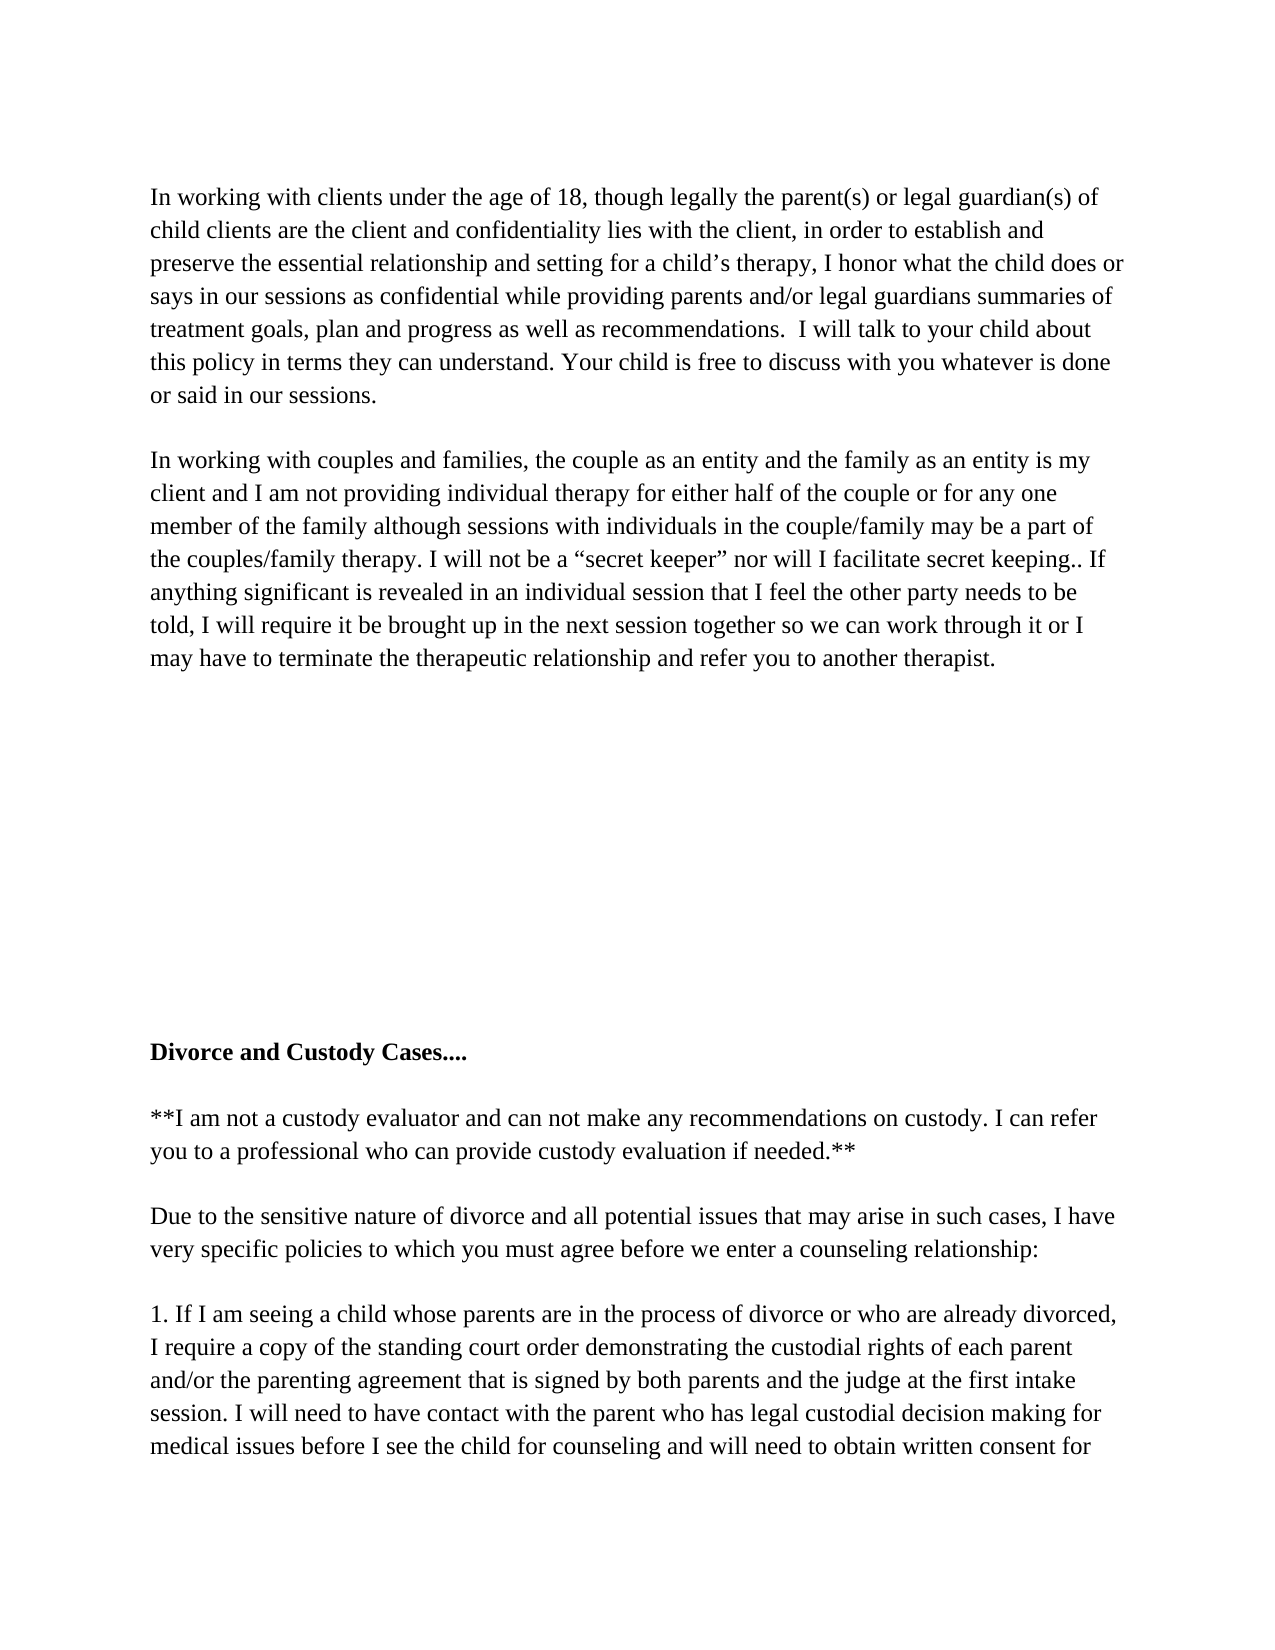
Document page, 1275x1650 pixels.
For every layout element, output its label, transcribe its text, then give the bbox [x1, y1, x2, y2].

text **I am not a custody evaluator and can not make any recommendations on custody. I can refer [150, 1103, 1125, 1132]
text In working with clients under the age of 18, though legally the parent(s) or legal guardian(s) of child clients are the client and confidentiality lies with the client, in order to establish and preserve the essential relationship and setting for a child’s therapy, I honor what the child does or says in our sessions as confidential while providing parents and/or legal guardians summaries of treatment goals, plan and progress as well as recommendations. I will talk to your child about this policy in terms they can understand. Your child is free to discuss with you whatever is done or said in our sessions. [150, 182, 1125, 409]
text In working with couples and families, the couple as an entity and the family as an entity is my client and I am not providing individual therapy for either half of the couple or for any one member of the family although sessions with individuals in the couple/family may be a part of the couples/family therapy. I will not be a “secret keeper” nor will I facilitate secret keeping.. If anything significant is revealed in an individual session that I feel the other party needs to be told, I will require it be brought up in the next session together so we can work through it or I may have to terminate the therapeutic relationship and refer you to another therapist. [150, 445, 1125, 672]
text Due to the sensitive nature of divorce and all potential issues that may arise in such cases, I have very specific policies to which you must agree before we enter a counseling relationship: [150, 1201, 1125, 1263]
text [150, 1299, 1125, 1460]
text you to a professional who can provide custody evaluation if needed.** [150, 1136, 1125, 1165]
text Divorce and Custody Cases.... [150, 1037, 1125, 1066]
